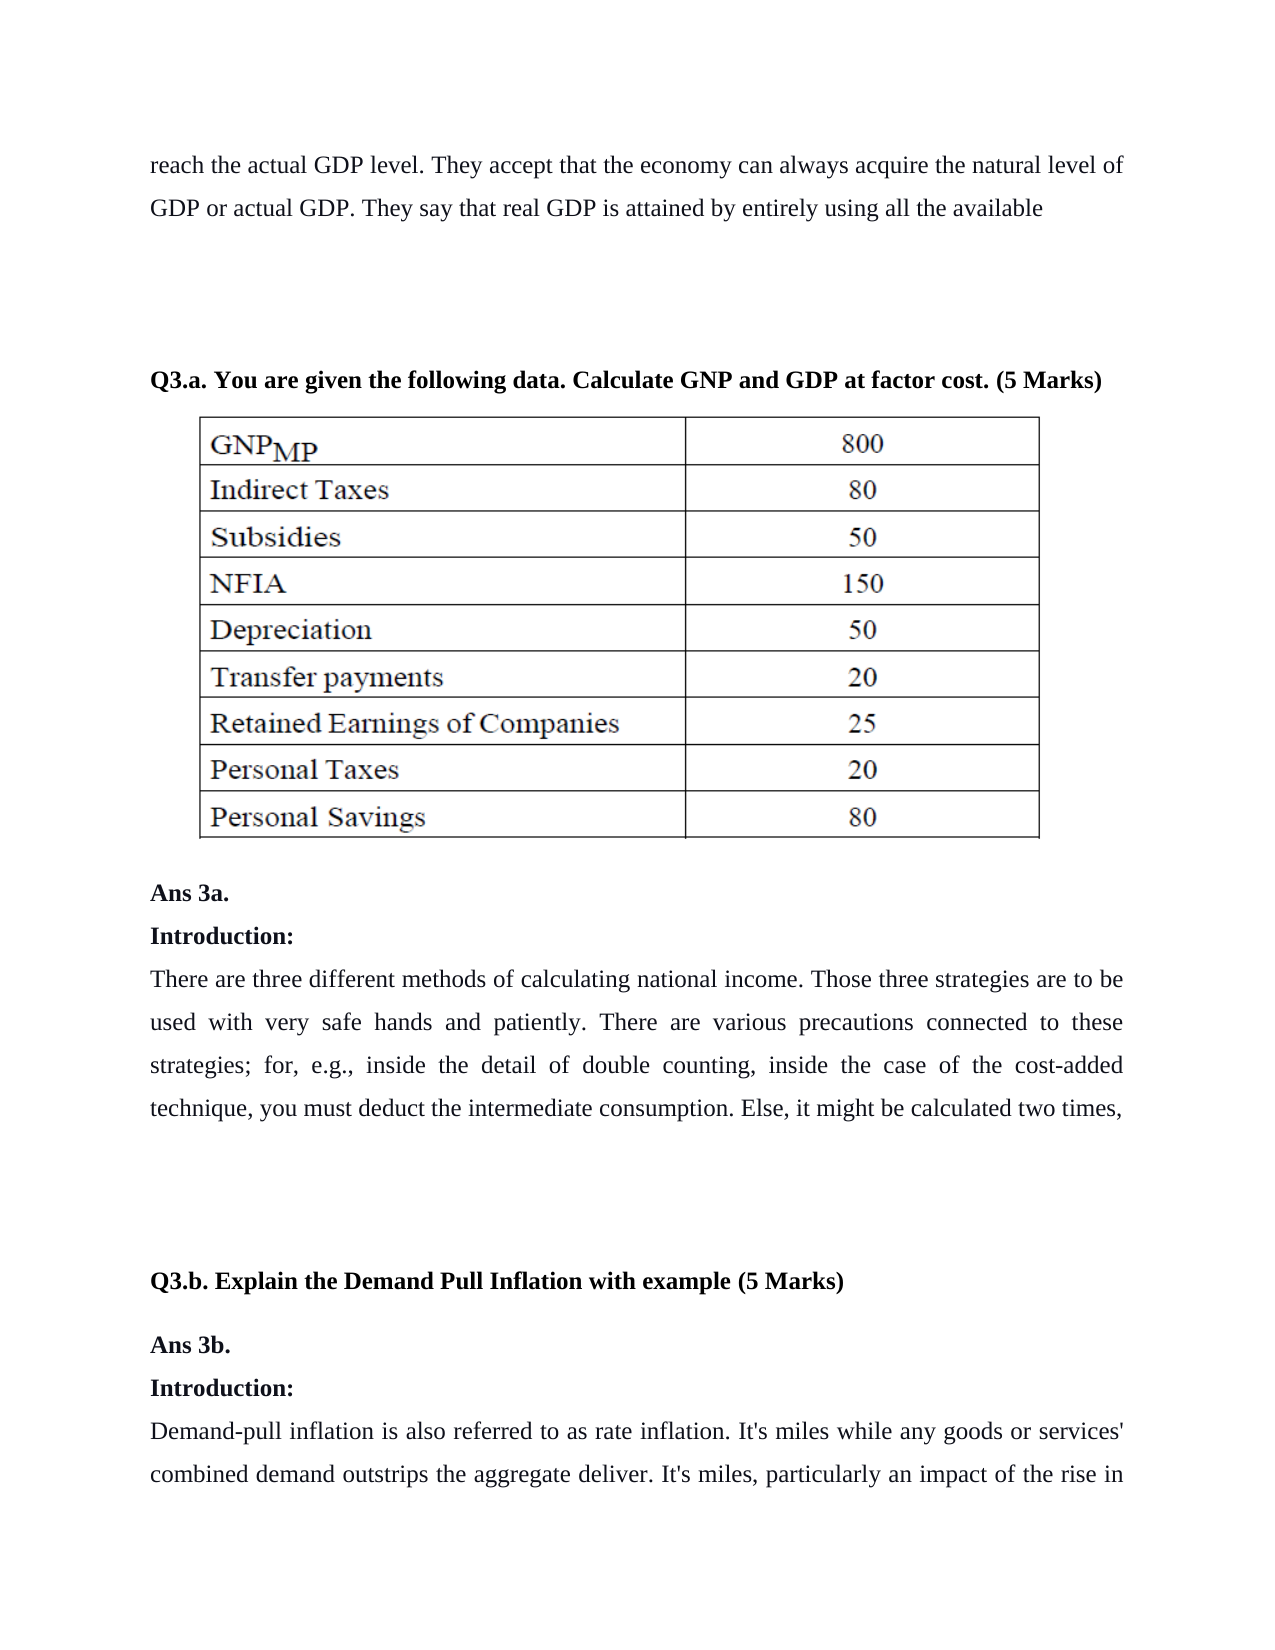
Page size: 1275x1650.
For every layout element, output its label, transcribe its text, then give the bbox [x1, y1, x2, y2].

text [150, 150, 1125, 222]
picture [187, 408, 1045, 844]
text Introduction: [150, 1373, 1125, 1402]
text There are three different methods of calculating national income. Those three strategies are to be used with very safe hands and patiently. There are various precautions connected to these strategies; for, e.g., inside the detail of double counting, inside the case of the cost-added technique, you must deduct the intermediate consumption. Else, it might be calculated two times, [150, 964, 1125, 1122]
text Q3.a. You are given the following data. Calculate GNP and GDP at factor cost. (5 Marks) [150, 366, 1125, 394]
text Ans 3a. [150, 878, 1125, 907]
text Introduction: [150, 921, 1125, 950]
text Q3.b. Explain the Demand Pull Inflation with example (5 Marks) [150, 1266, 1125, 1295]
text Ans 3b. [150, 1330, 1125, 1359]
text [150, 1416, 1125, 1488]
